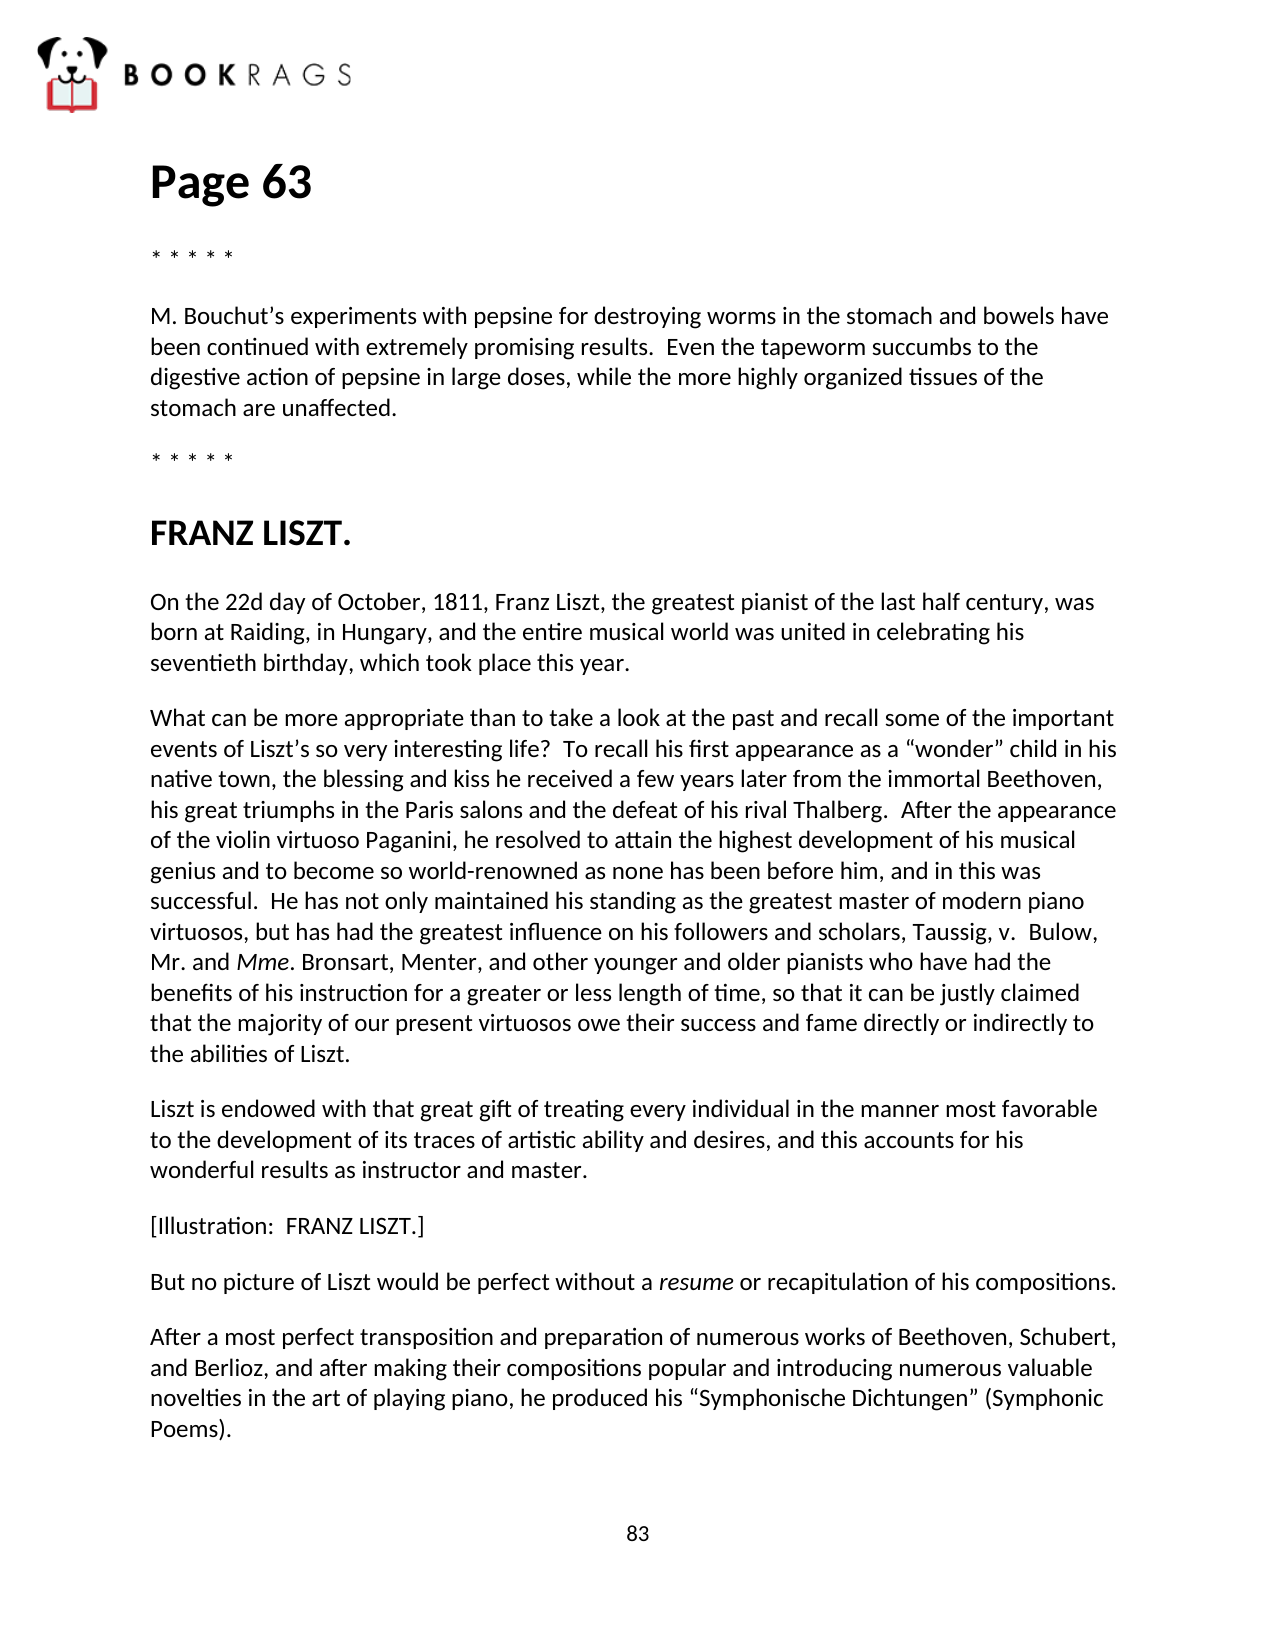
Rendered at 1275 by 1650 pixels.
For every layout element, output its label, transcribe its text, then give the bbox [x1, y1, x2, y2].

picture [37, 37, 351, 113]
text * * * * * [150, 447, 1125, 478]
text On the 22d day of October, 1811, Franz Liszt, the greatest pianist of the last half century, was born at Raiding, in Hungary, and the entire musical world was united in celebrating his seventieth birthday, which took place this year. [150, 586, 1125, 677]
text FRANZ LISZT. [150, 509, 1125, 555]
text Page 63 [150, 150, 1125, 211]
text * * * * * [150, 244, 1125, 275]
text M. Bouchut’s experiments with pepsine for destroying worms in the stomach and bowels have been continued with extremely promising results. Even the tapeworm succumbs to the digestive action of pepsine in large doses, while the more highly organized tissues of the stomach are unaffected. [150, 300, 1125, 422]
text But no picture of Liszt would be perfect without a resume or recapitulation of his compositions. [150, 1266, 1125, 1296]
text Liszt is endowed with that great gift of treating every individual in the manner most favorable to the development of its traces of artistic ability and desires, and this accounts for his wonderful results as instructor and master. [150, 1094, 1125, 1185]
text After a most perfect transposition and preparation of numerous works of Beethoven, Schubert, and Berlioz, and after making their compositions popular and introducing numerous valuable novelties in the art of playing piano, he produced his “Symphonische Dichtungen” (Symphonic Poems). [150, 1321, 1125, 1443]
text [Illustration: FRANZ LISZT.] [150, 1210, 1125, 1241]
text What can be more appropriate than to take a look at the past and recall some of the important events of Liszt’s so very interesting life? To recall his first appearance as a “wonder” child in his native town, the blessing and kiss he received a few years later from the immortal Beethoven, his great triumphs in the Paris salons and the defeat of his rival Thalberg. After the appearance of the violin virtuoso Paganini, he resolved to attain the highest development of his musical genius and to become so world-renowned as none has been before him, and in this was successful. He has not only maintained his standing as the greatest master of modern piano virtuosos, but has had the greatest influence on his followers and scholars, Taussig, v. Bulow, Mr. and Mme. Bronsart, Menter, and other younger and older pianists who have had the benefits of his instruction for a greater or less length of time, so that it can be justly claimed that the majority of our present virtuosos owe their success and fame directly or indirectly to the abilities of Liszt. [150, 702, 1125, 1069]
